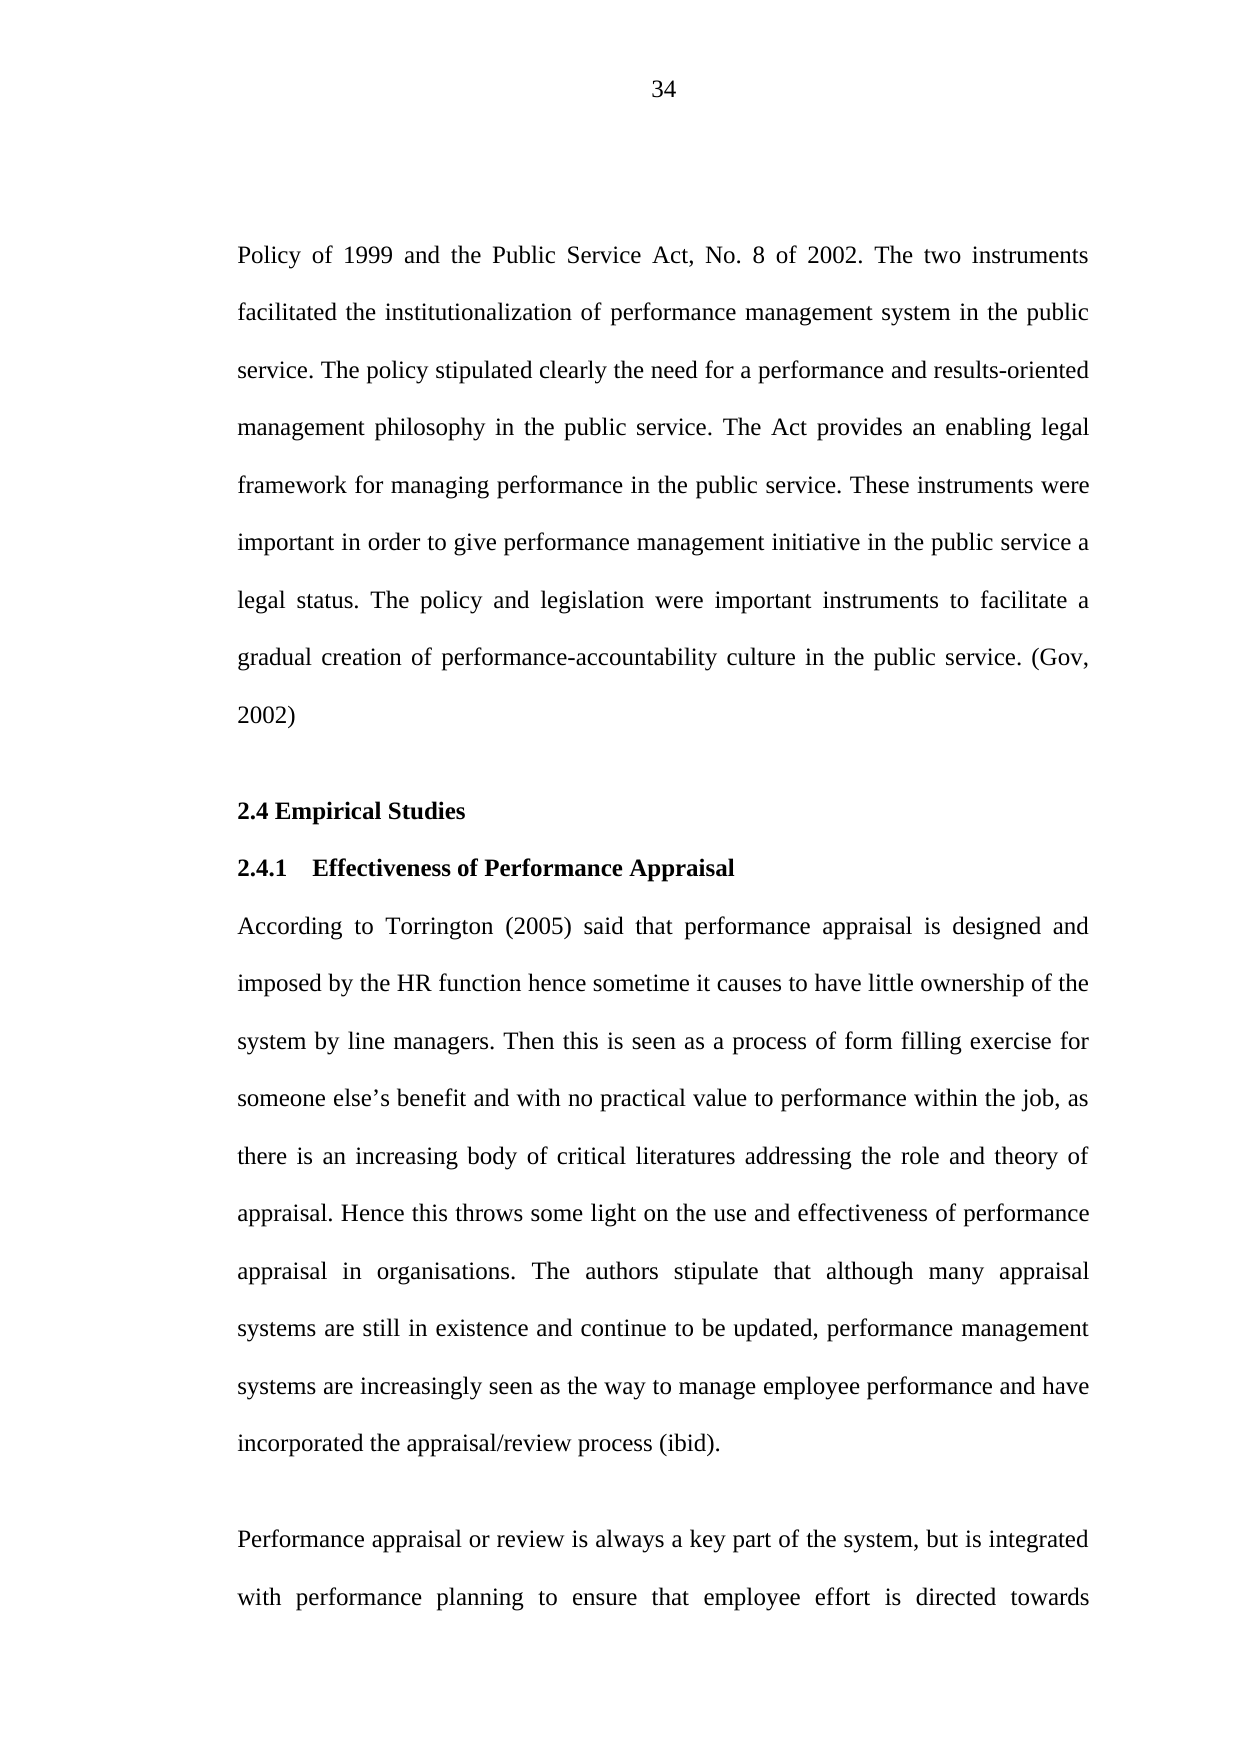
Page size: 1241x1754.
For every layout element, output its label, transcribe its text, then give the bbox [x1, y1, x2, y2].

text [237, 1524, 1090, 1610]
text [237, 240, 1090, 729]
subtitle Effectiveness of Performance Appraisal [237, 853, 1090, 882]
subtitle Empirical Studies [237, 796, 1090, 824]
text According to Torrington (2005) said that performance appraisal is designed and imposed by the HR function hence sometime it causes to have little ownership of the system by line managers. Then this is seen as a process of form filling exercise for someone else’s benefit and with no practical value to performance within the job, as there is an increasing body of critical literatures addressing the role and theory of appraisal. Hence this throws some light on the use and effectiveness of performance appraisal in organisations. The authors stipulate that although many appraisal systems are still in existence and continue to be updated, performance management systems are increasingly seen as the way to manage employee performance and have incorporated the appraisal/review process (ibid). [237, 911, 1090, 1457]
